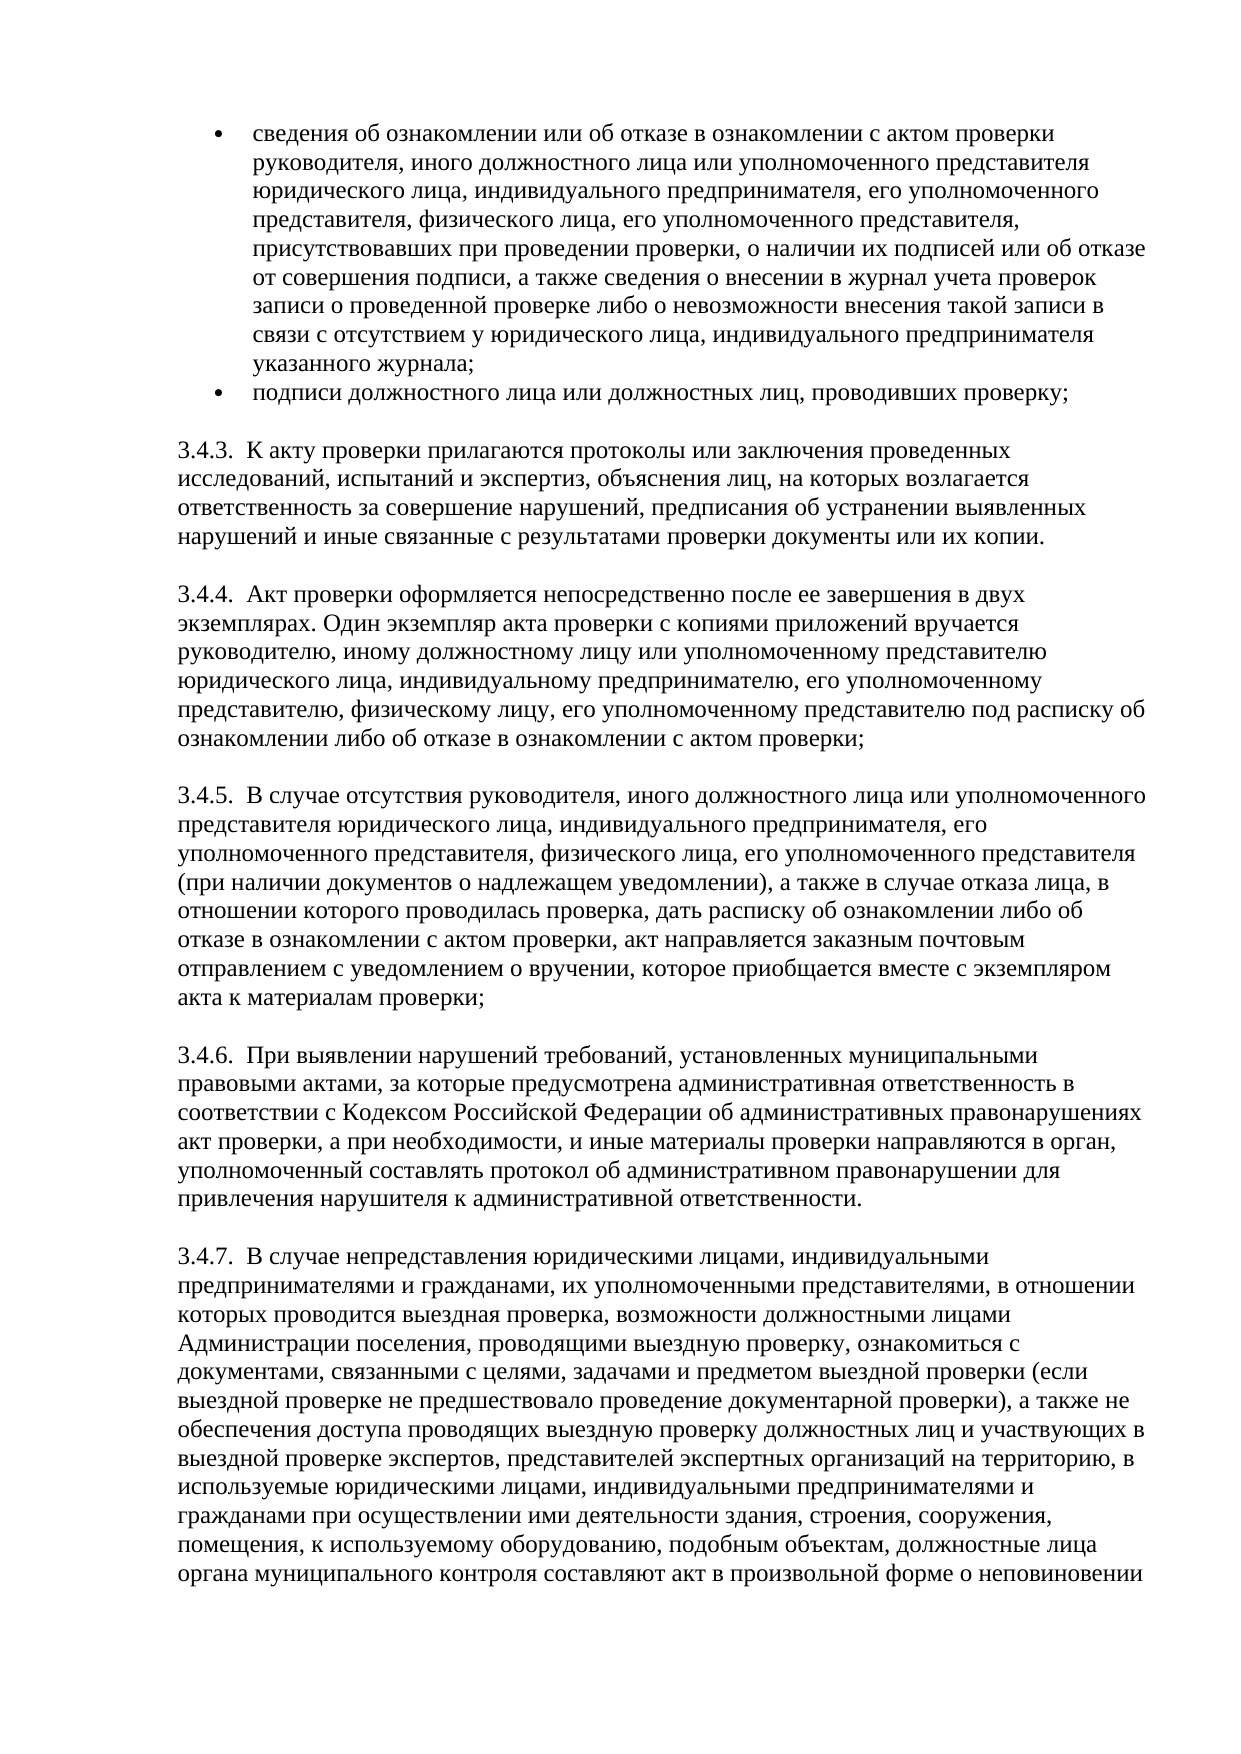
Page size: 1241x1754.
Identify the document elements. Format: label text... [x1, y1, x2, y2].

list подписи должностного лица или должностных лиц, проводивших проверку; [215, 377, 1152, 406]
text 3.4.4. Акт проверки оформляется непосредственно после ее завершения в двух экземплярах. Один экземпляр акта проверки с копиями приложений вручается руководителю, иному должностному лицу или уполномоченному представителю юридического лица, индивидуальному предпринимателю, его уполномоченному представителю, физическому лицу, его уполномоченному представителю под расписку об ознакомлении либо об отказе в ознакомлении с актом проверки; [177, 579, 1152, 751]
text 3.4.5. В случае отсутствия руководителя, иного должностного лица или уполномоченного представителя юридического лица, индивидуального предпринимателя, его уполномоченного представителя, физического лица, его уполномоченного представителя (при наличии документов о надлежащем уведомлении), а также в случае отказа лица, в отношении которого проводилась проверка, дать расписку об ознакомлении либо об отказе в ознакомлении с актом проверки, акт направляется заказным почтовым отправлением с уведомлением о вручении, которое приобщается вместе с экземпляром акта к материалам проверки; [177, 781, 1152, 1011]
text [177, 1241, 1152, 1586]
text 3.4.6. При выявлении нарушений требований, установленных муниципальными правовыми актами, за которые предусмотрена административная ответственность в соответствии с Кодексом Российской Федерации об административных правонарушениях акт проверки, а при необходимости, и иные материалы проверки направляются в орган, уполномоченный составлять протокол об административном правонарушении для привлечения нарушителя к административной ответственности. [177, 1040, 1152, 1212]
list сведения об ознакомлении или об отказе в ознакомлении с актом проверки руководителя, иного должностного лица или уполномоченного представителя юридического лица, индивидуального предпринимателя, его уполномоченного представителя, физического лица, его уполномоченного представителя, присутствовавших при проведении проверки, о наличии их подписей или об отказе от совершения подписи, а также сведения о внесении в журнал учета проверок записи о проведенной проверке либо о невозможности внесения такой записи в связи с отсутствием у юридического лица, индивидуального предпринимателя указанного журнала; [215, 118, 1152, 377]
text 3.4.3. К акту проверки прилагаются протоколы или заключения проведенных исследований, испытаний и экспертиз, объяснения лиц, на которых возлагается ответственность за совершение нарушений, предписания об устранении выявленных нарушений и иные связанные с результатами проверки документы или их копии. [177, 435, 1152, 550]
